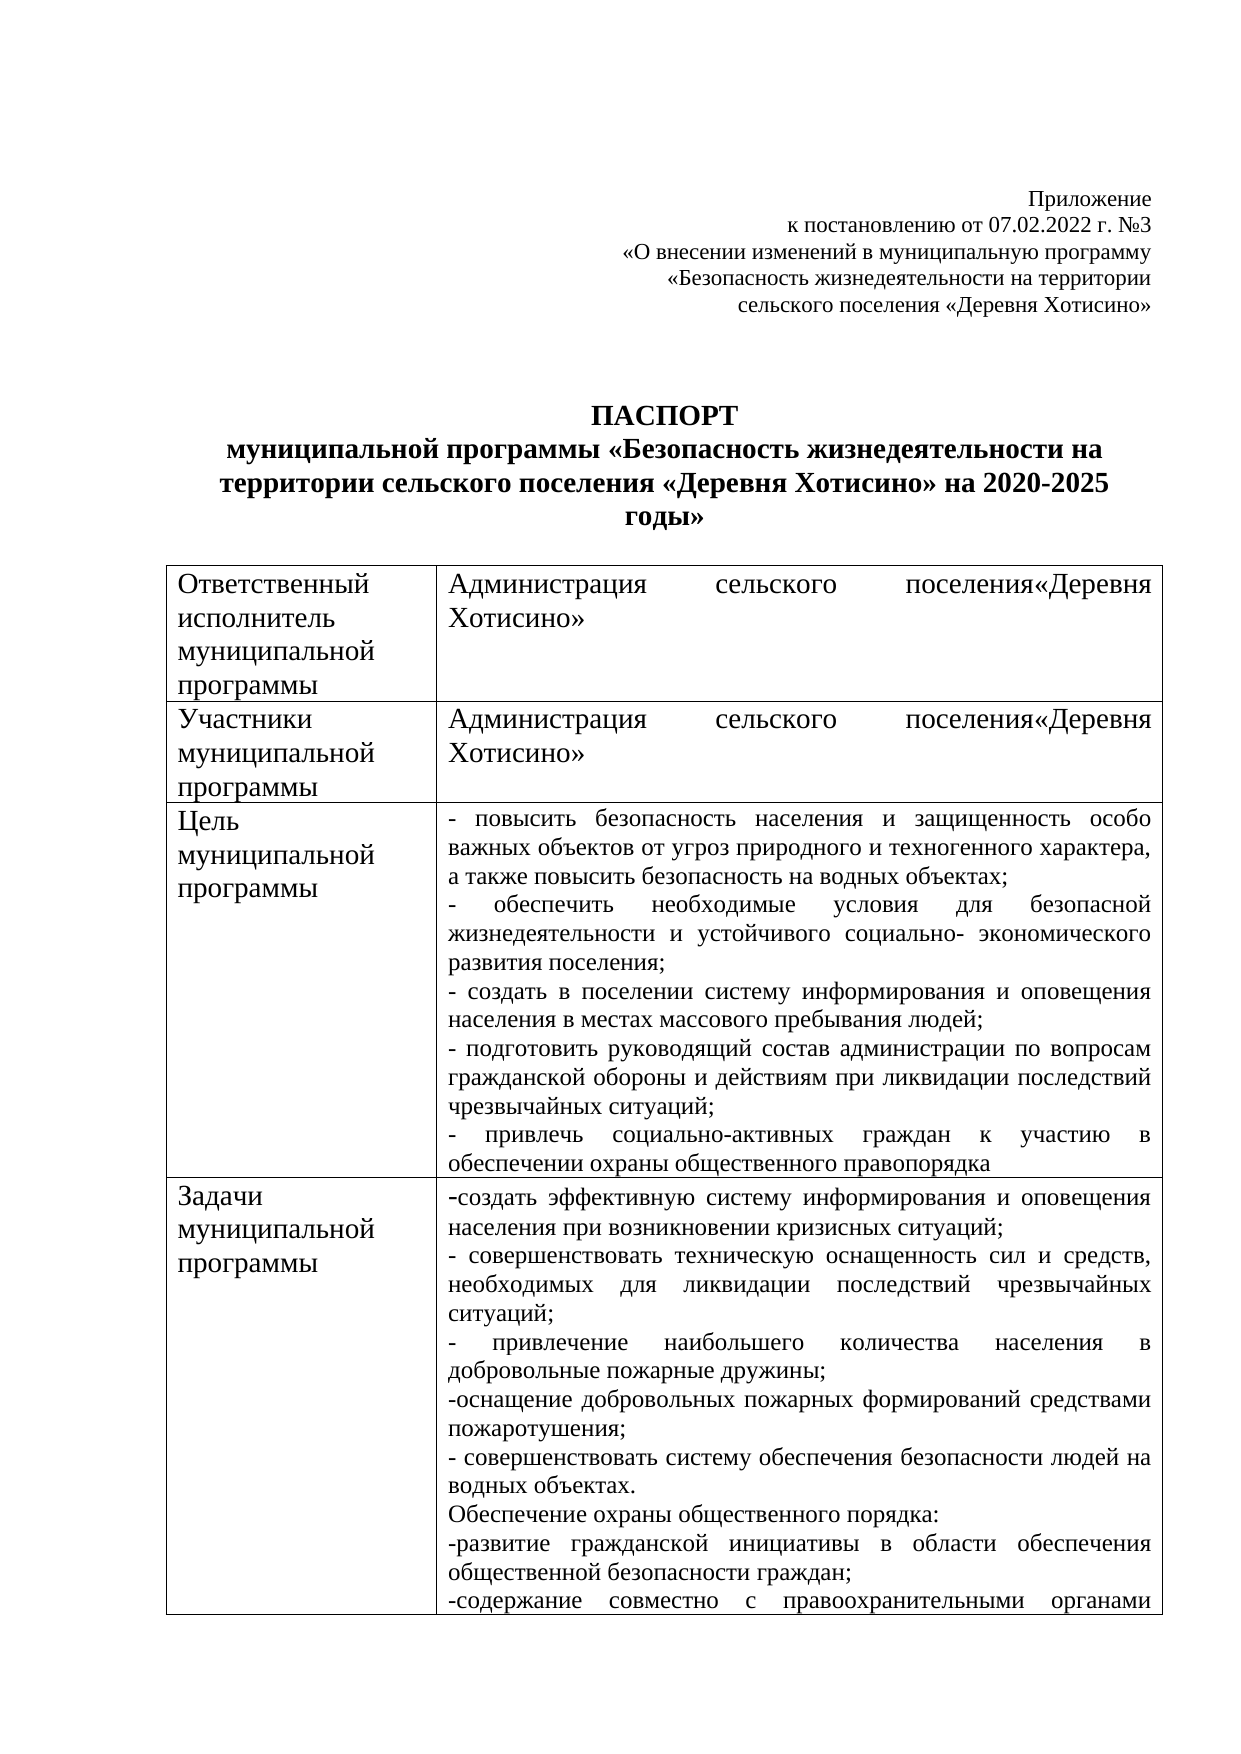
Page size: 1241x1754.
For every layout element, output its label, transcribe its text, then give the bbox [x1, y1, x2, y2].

table_cell Администрация сельского поселения«Деревня Хотисино» [437, 702, 1162, 802]
text к постановлению от 07.02.2022 г. №3 [177, 212, 1152, 238]
text ПАСПОРТ [177, 398, 1152, 431]
text «Безопасность жизнедеятельности на территории [177, 264, 1152, 291]
table_cell Участники муниципальной программы [167, 702, 436, 802]
text муниципальной программы «Безопасность жизнедеятельности на территории сельского поселения «Деревня Хотисино» на 2020-2025 годы» [177, 431, 1152, 532]
table_cell Цель муниципальной программы [167, 803, 436, 1177]
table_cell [167, 1178, 436, 1614]
table_cell - повысить безопасность населения и защищенность особо важных объектов от угроз природного и техногенного характера, а также повысить безопасность на водных объектах; - обеспечить необходимые условия для безопасной жизнедеятельности и устойчивого социально- экономического развития поселения; - создать в поселении систему информирования и оповещения населения в местах массового пребывания людей; - подготовить руководящий состав администрации по вопросам гражданской обороны и действиям при ликвидации последствий чрезвычайных ситуаций; - привлечь социально-активных граждан к участию в обеспечении охраны общественного правопорядка [437, 803, 1162, 1177]
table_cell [437, 1178, 1162, 1614]
text Приложение [177, 185, 1152, 212]
table_header Администрация сельского поселения«Деревня Хотисино» [437, 566, 1162, 701]
text «О внесении изменений в муниципальную программу [177, 238, 1152, 264]
table_header Ответственный исполнитель муниципальной программы [167, 566, 436, 701]
text сельского поселения «Деревня Хотисино» [177, 291, 1152, 317]
